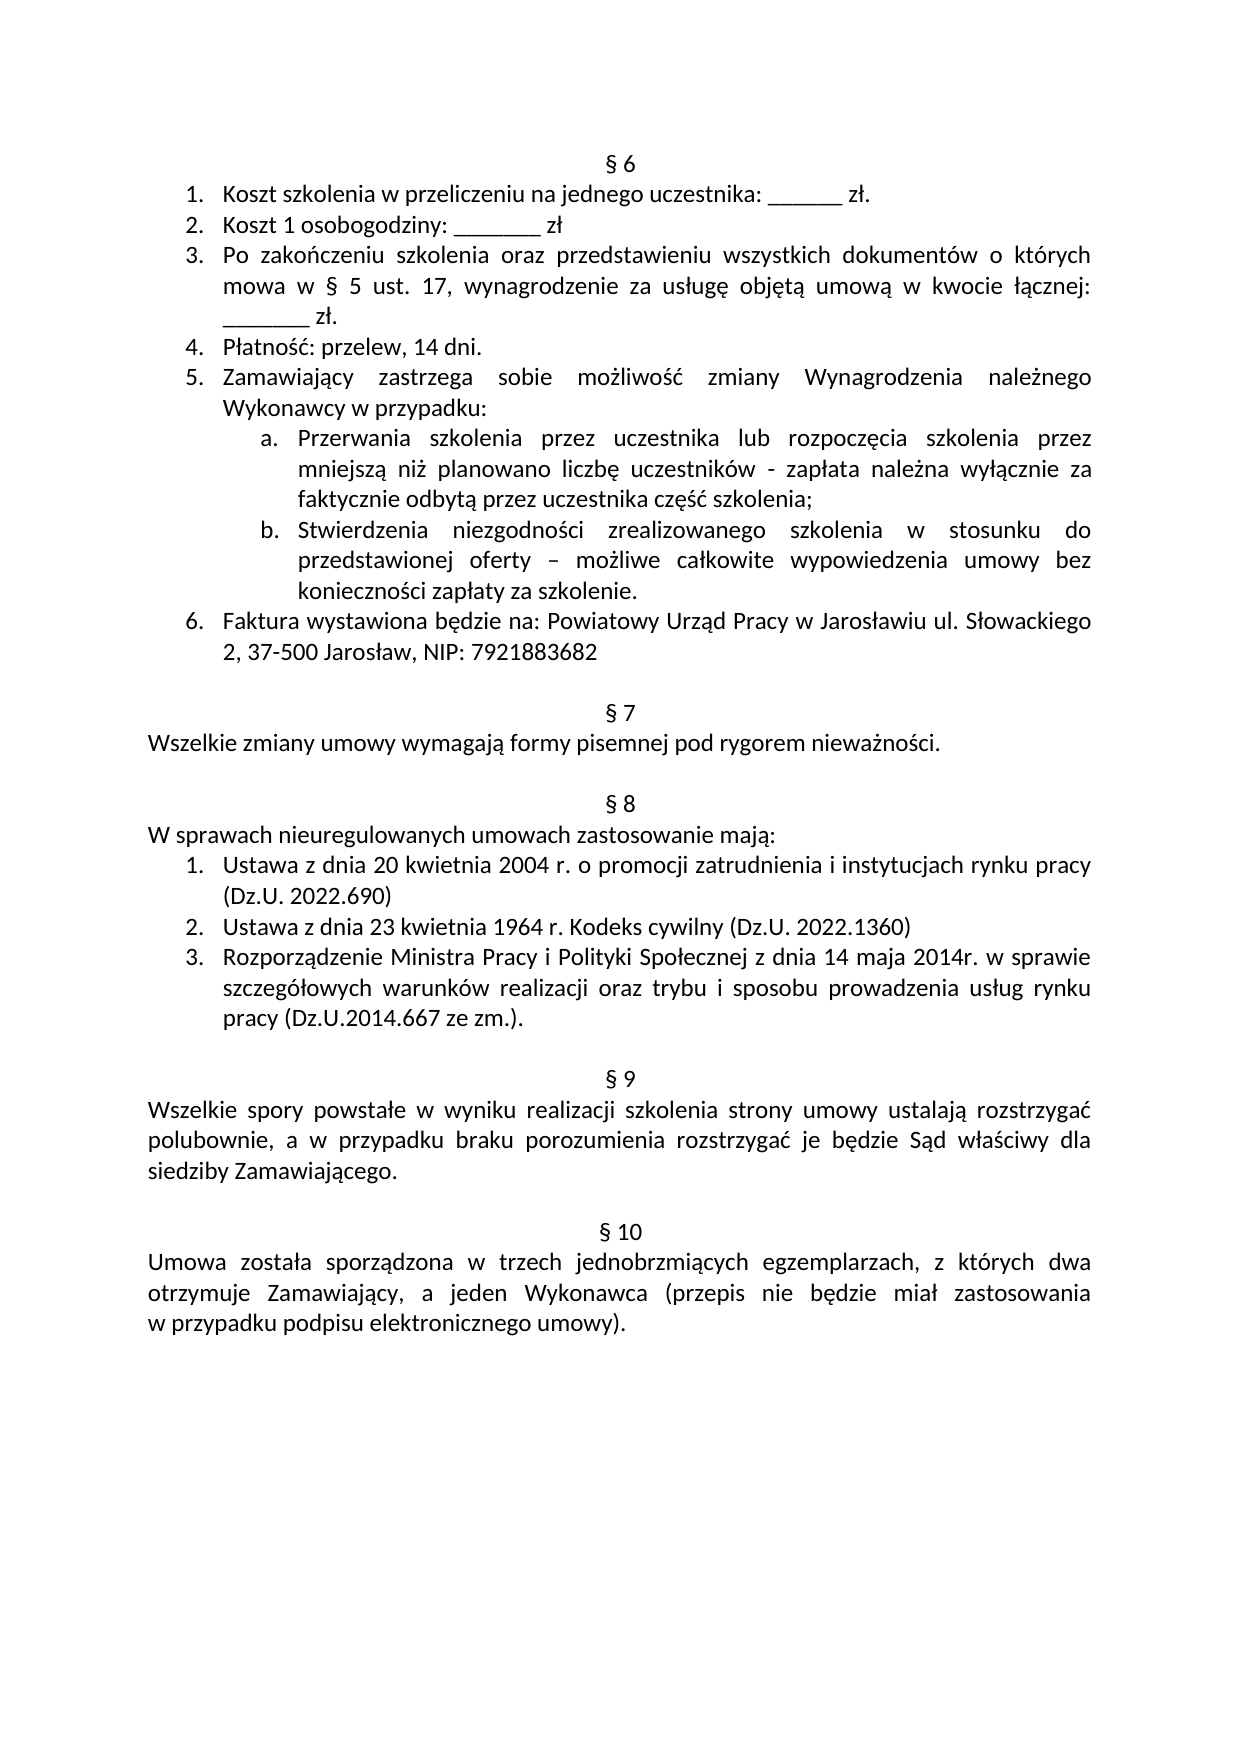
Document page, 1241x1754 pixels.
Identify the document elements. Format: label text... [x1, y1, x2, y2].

list Ustawa z dnia 20 kwietnia 2004 r. o promocji zatrudnienia i instytucjach rynku pracy (Dz.U. 2022.690) [185, 850, 1092, 911]
text Wszelkie spory powstałe w wyniku realizacji szkolenia strony umowy ustalają rozstrzygać polubownie, a w przypadku braku porozumienia rozstrzygać je będzie Sąd właściwy dla siedziby Zamawiającego. [148, 1094, 1092, 1185]
list Koszt 1 osobogodziny: _______ zł [185, 209, 1092, 239]
list Faktura wystawiona będzie na: Powiatowy Urząd Pracy w Jarosławiu ul. Słowackiego 2, 37-500 Jarosław, NIP: 7921883682 [185, 606, 1092, 667]
list Zamawiający zastrzega sobie możliwość zmiany Wynagrodzenia należnego Wykonawcy w przypadku: [185, 361, 1092, 422]
text § 8 [148, 789, 1092, 819]
list Koszt szkolenia w przeliczeniu na jednego uczestnika: ______ zł. [185, 178, 1092, 209]
list Stwierdzenia niezgodności zrealizowanego szkolenia w stosunku do przedstawionej oferty – możliwe całkowite wypowiedzenia umowy bez konieczności zapłaty za szkolenie. [260, 514, 1092, 606]
list Płatność: przelew, 14 dni. [185, 331, 1092, 361]
list Przerwania szkolenia przez uczestnika lub rozpoczęcia szkolenia przez mniejszą niż planowano liczbę uczestników - zapłata należna wyłącznie za faktycznie odbytą przez uczestnika część szkolenia; [260, 422, 1092, 514]
list Po zakończeniu szkolenia oraz przedstawieniu wszystkich dokumentów o których mowa w § 5 ust. 17, wynagrodzenie za usługę objętą umową w kwocie łącznej: _______ zł. [185, 239, 1092, 331]
text § 6 [148, 148, 1092, 178]
text Wszelkie zmiany umowy wymagają formy pisemnej pod rygorem nieważności. [148, 728, 1092, 758]
text § 10 [148, 1216, 1092, 1246]
text W sprawach nieuregulowanych umowach zastosowanie mają: [148, 819, 1092, 850]
list Rozporządzenie Ministra Pracy i Polityki Społecznej z dnia 14 maja 2014r. w sprawie szczegółowych warunków realizacji oraz trybu i sposobu prowadzenia usług rynku pracy (Dz.U.2014.667 ze zm.). [185, 941, 1092, 1033]
text § 7 [148, 697, 1092, 728]
list Ustawa z dnia 23 kwietnia 1964 r. Kodeks cywilny (Dz.U. 2022.1360) [185, 911, 1092, 941]
text Umowa została sporządzona w trzech jednobrzmiących egzemplarzach, z których dwa otrzymuje Zamawiający, a jeden Wykonawca (przepis nie będzie miał zastosowania w przypadku podpisu elektronicznego umowy). [148, 1246, 1092, 1338]
text § 9 [148, 1063, 1092, 1094]
